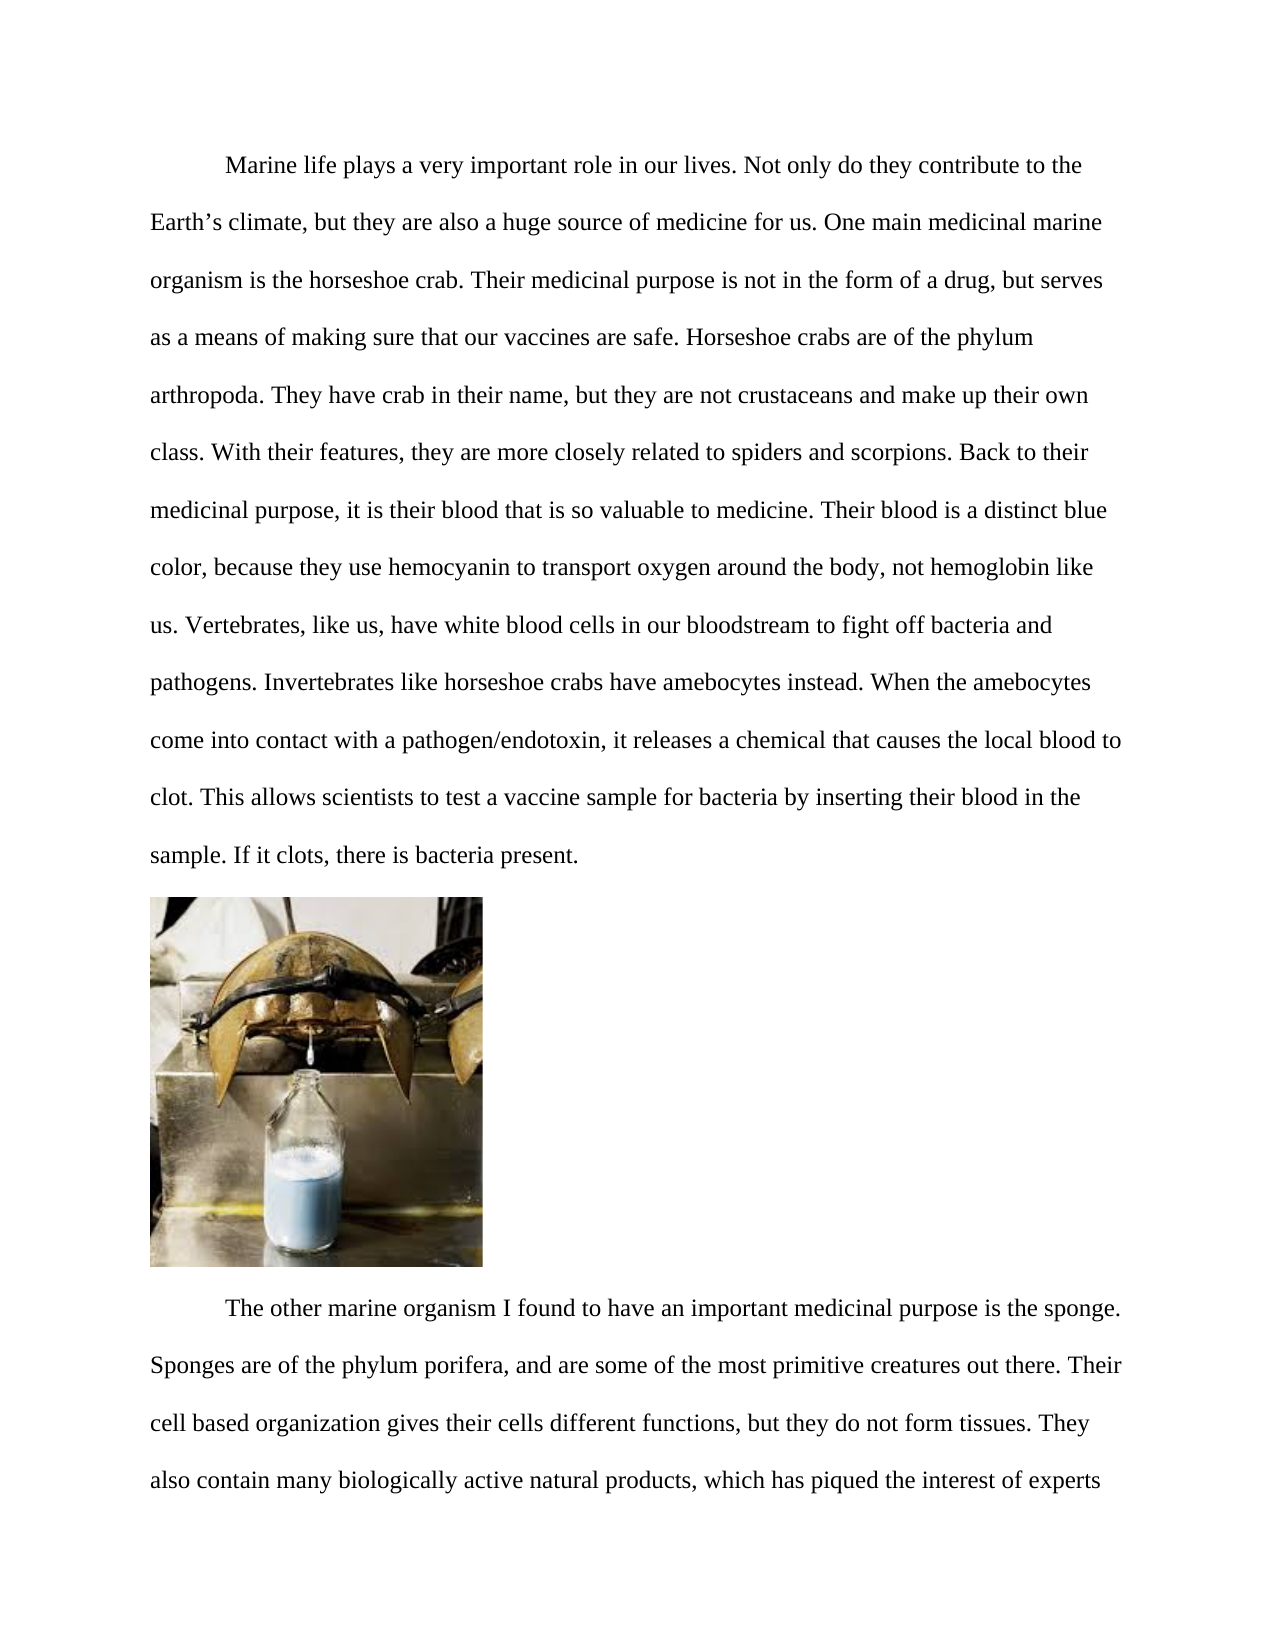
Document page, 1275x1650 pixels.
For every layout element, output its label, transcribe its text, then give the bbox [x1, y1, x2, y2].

text Marine life plays a very important role in our lives. Not only do they contribute to the Earth’s climate, but they are also a huge source of medicine for us. One main medicinal marine organism is the horseshoe crab. Their medicinal purpose is not in the form of a drug, but serves as a means of making sure that our vaccines are safe. Horseshoe crabs are of the phylum arthropoda. They have crab in their name, but they are not crustaceans and make up their own class. With their features, they are more closely related to spiders and scorpions. Back to their medicinal purpose, it is their blood that is so valuable to medicine. Their blood is a distinct blue color, because they use hemocyanin to transport oxygen around the body, not hemoglobin like us. Vertebrates, like us, have white blood cells in our bloodstream to fight off bacteria and pathogens. Invertebrates like horseshoe crabs have amebocytes instead. When the amebocytes come into contact with a pathogen/endotoxin, it releases a chemical that causes the local blood to clot. This allows scientists to test a vaccine sample for bacteria by inserting their blood in the sample. If it clots, there is bacteria present. [150, 150, 1125, 869]
picture [150, 897, 483, 1267]
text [150, 1293, 1125, 1494]
